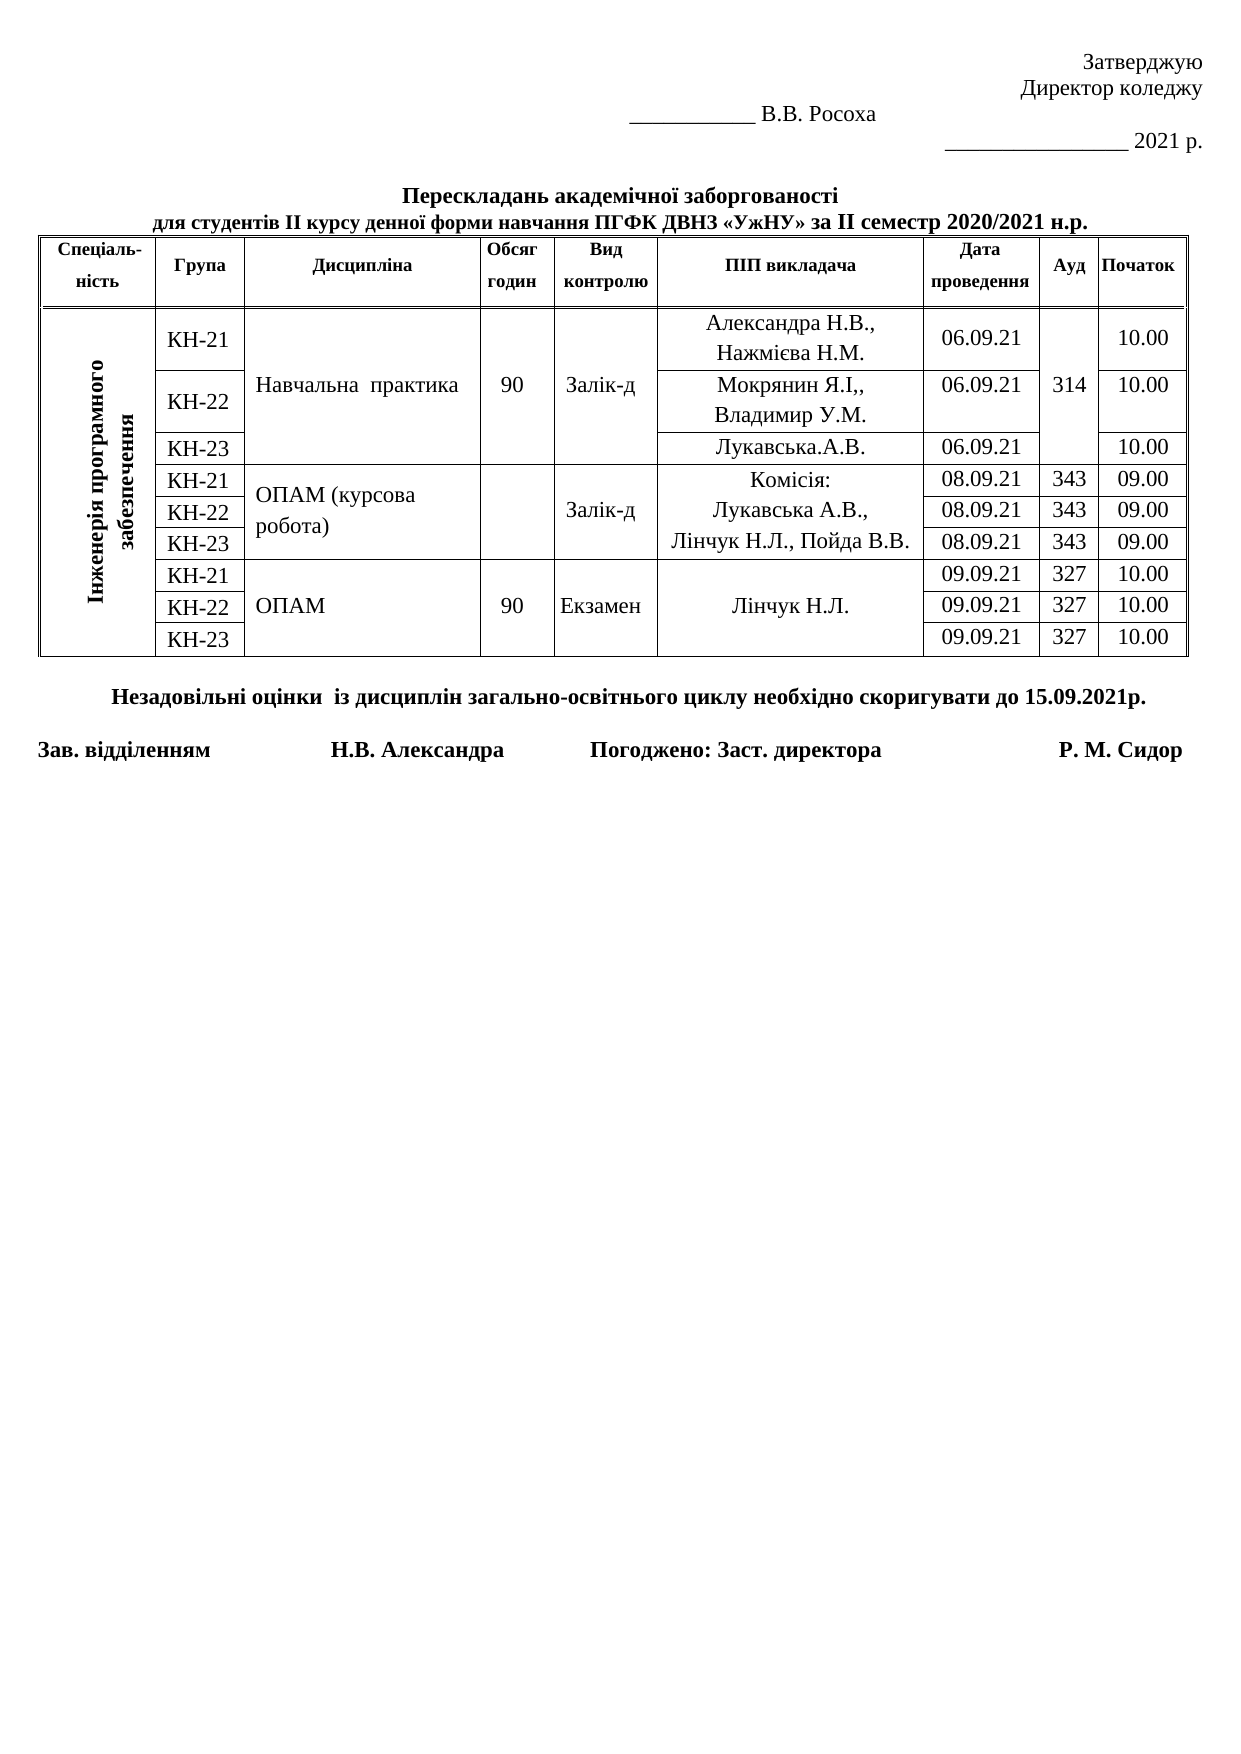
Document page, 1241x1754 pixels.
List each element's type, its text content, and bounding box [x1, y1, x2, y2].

table_header Початок [1099, 238, 1186, 306]
table_cell КН-22 [156, 371, 244, 432]
table_header Обсяг годин [481, 238, 554, 306]
text Зав. відділенням Н.В. Александра Погоджено: Заст. директора Р. М. Сидор [37, 736, 1203, 762]
table_cell 06.09.21 [924, 371, 1039, 432]
table_cell КН-23 [156, 623, 244, 656]
table_cell ОПАМ [245, 560, 480, 656]
table_cell 343 [1040, 465, 1098, 496]
table_cell Лукавська.А.В. [658, 433, 923, 464]
table_header Дисципліна [245, 238, 480, 306]
table_cell 90 [481, 560, 554, 656]
table_cell 343 [1040, 528, 1098, 559]
table_cell 09.00 [1099, 497, 1186, 527]
table_cell 06.09.21 [924, 309, 1039, 370]
table_cell 09.09.21 [924, 623, 1039, 656]
table_cell 10.00 [1099, 433, 1186, 464]
table_cell 327 [1040, 623, 1098, 656]
table_header Вид контролю [555, 238, 657, 306]
table_cell 10.00 [1099, 306, 1186, 370]
table_cell Залік-д [555, 465, 657, 559]
table_cell Екзамен [555, 560, 657, 656]
table_header Група [156, 238, 244, 306]
table_cell 09.09.21 [924, 592, 1039, 622]
table_cell 90 [481, 309, 554, 464]
table_cell 327 [1040, 592, 1098, 622]
table_cell КН-23 [156, 528, 244, 559]
table_cell Лінчук Н.Л. [658, 560, 923, 656]
table_cell 314 [1040, 309, 1098, 464]
table_header Спеціаль-ність [41, 238, 155, 306]
table_cell Александра Н.В., Нажмієва Н.М. [658, 309, 923, 370]
text для студентів ІI курсу денної форми навчання ПГФК ДВНЗ «УжНУ» за ІІ семестр 2020/2021 н.р. [37, 208, 1203, 234]
table_cell 09.00 [1099, 528, 1186, 559]
table_cell [481, 465, 554, 559]
table_cell КН-21 [156, 465, 244, 496]
table_cell Залік-д [555, 309, 657, 464]
table_cell 08.09.21 [924, 528, 1039, 559]
table_cell КН-22 [156, 497, 244, 527]
table_cell 327 [1040, 560, 1098, 591]
table_header Дата проведення [924, 238, 1039, 306]
table_cell Інженерія програмного забезпечення [41, 306, 155, 656]
text ___________ В.В. Росоха ________________ 2021 р. [37, 100, 1203, 153]
table_cell 09.00 [1099, 465, 1186, 496]
table_cell 343 [1040, 497, 1098, 527]
table_cell 10.00 [1099, 560, 1186, 591]
text Незадовільні оцінки із дисциплін загально-освітнього циклу необхідно скоригувати до 15.09.2021р. [37, 683, 1203, 710]
table_cell 10.00 [1099, 592, 1186, 622]
text Директор коледжу [37, 74, 1203, 100]
table_cell Комісія: Лукавська А.В., Лінчук Н.Л., Пойда В.В. [658, 465, 923, 559]
table_cell 08.09.21 [924, 497, 1039, 527]
table_cell КН-23 [156, 433, 244, 464]
table_cell КН-22 [156, 592, 244, 622]
table_header Ауд [1040, 238, 1098, 306]
table_header ПІП викладача [658, 238, 923, 306]
table_cell КН-21 [156, 309, 244, 370]
table_cell 10.00 [1099, 371, 1186, 432]
table_cell 06.09.21 [924, 433, 1039, 464]
table_cell Мокрянин Я.І,, Владимир У.М. [658, 371, 923, 432]
table_cell 08.09.21 [924, 465, 1039, 496]
table_cell ОПАМ (курсова робота) [245, 465, 480, 559]
table_cell КН-21 [156, 560, 244, 591]
text Перескладань академічної заборгованості [37, 182, 1203, 208]
table_cell Навчальна практика [245, 309, 480, 464]
table_cell 10.00 [1099, 623, 1186, 656]
table_cell 09.09.21 [924, 560, 1039, 591]
text Затверджую [37, 48, 1203, 74]
